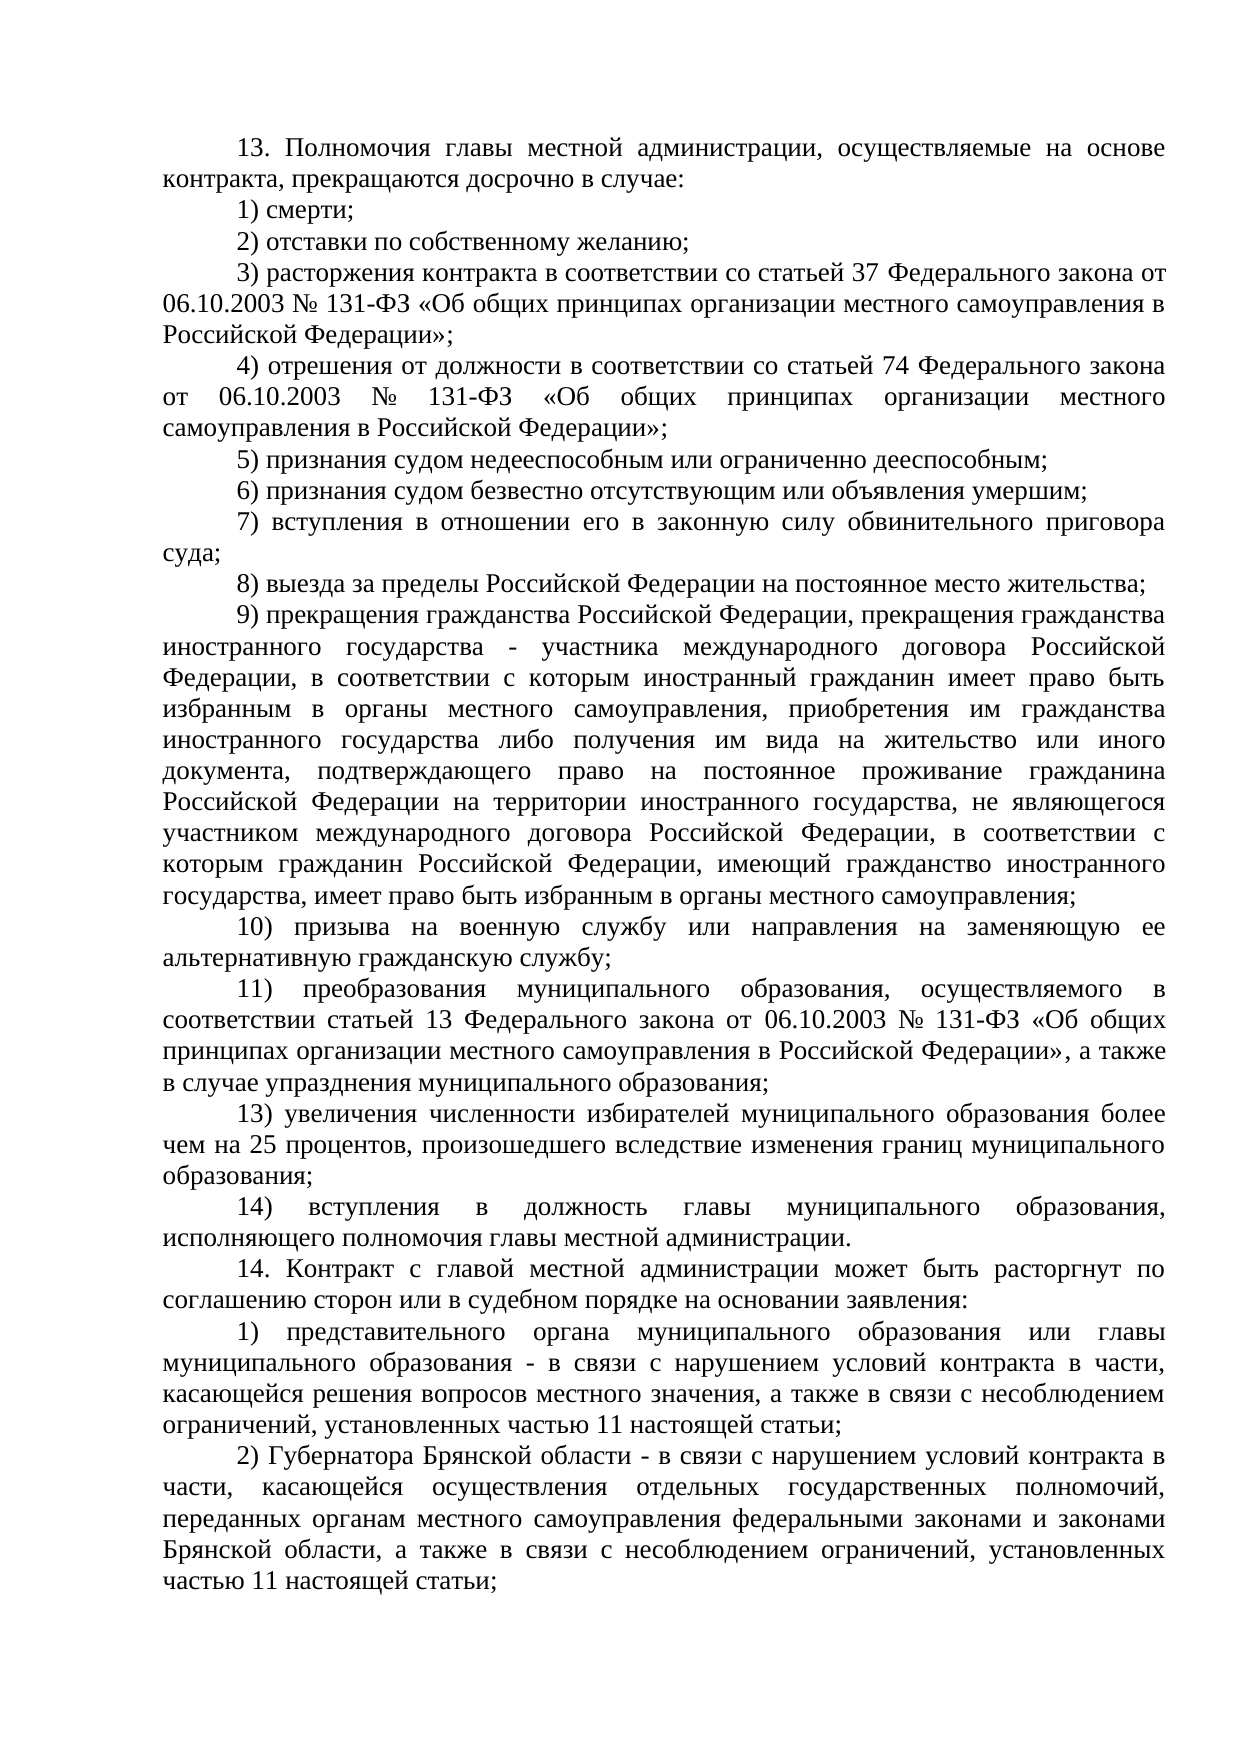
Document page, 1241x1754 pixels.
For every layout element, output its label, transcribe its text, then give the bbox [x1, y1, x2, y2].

text 5) признания судом недееспособным или ограниченно дееспособным; [162, 443, 1167, 474]
text 2) Губернатора Брянской области - в связи с нарушением условий контракта в части, касающейся осуществления отдельных государственных полномочий, переданных органам местного самоуправления федеральными законами и законами Брянской области, а также в связи с несоблюдением ограничений, установленных частью 11 настоящей статьи; [162, 1439, 1167, 1595]
text 4) отрешения от должности в соответствии со статьей 74 Федерального закона от 06.10.2003 № 131-ФЗ «Об общих принципах организации местного самоуправления в Российской Федерации»; [162, 349, 1167, 443]
text 7) вступления в отношении его в законную силу обвинительного приговора суда; [162, 505, 1167, 567]
text 6) признания судом безвестно отсутствующим или объявления умершим; [162, 474, 1167, 505]
text 11) преобразования муниципального образования, осуществляемого в соответствии статьей 13 Федерального закона от 06.10.2003 № 131-ФЗ «Об общих принципах организации местного самоуправления в Российской Федерации», а также в случае упразднения муниципального образования; [162, 972, 1167, 1097]
text 10) призыва на военную службу или направления на заменяющую ее альтернативную гражданскую службу; [162, 910, 1167, 972]
text 13. Полномочия главы местной администрации, осуществляемые на основе контракта, прекращаются досрочно в случае: [162, 131, 1167, 193]
text 14) вступления в должность главы муниципального образования, исполняющего полномочия главы местной администрации. [162, 1190, 1167, 1252]
text 3) расторжения контракта в соответствии со статьей 37 Федерального закона от 06.10.2003 № 131-ФЗ «Об общих принципах организации местного самоуправления в Российской Федерации»; [162, 256, 1167, 349]
text 9) прекращения гражданства Российской Федерации, прекращения гражданства иностранного государства - участника международного договора Российской Федерации, в соответствии с которым иностранный гражданин имеет право быть избранным в органы местного самоуправления, приобретения им гражданства иностранного государства либо получения им вида на жительство или иного документа, подтверждающего право на постоянное проживание гражданина Российской Федерации на территории иностранного государства, не являющегося участником международного договора Российской Федерации, в соответствии с которым гражданин Российской Федерации, имеющий гражданство иностранного государства, имеет право быть избранным в органы местного самоуправления; [162, 598, 1167, 910]
text 1) смерти; [162, 193, 1167, 225]
text 14. Контракт с главой местной администрации может быть расторгнут по соглашению сторон или в судебном порядке на основании заявления: [162, 1252, 1167, 1315]
text 2) отставки по собственному желанию; [162, 225, 1167, 256]
text 13) увеличения численности избирателей муниципального образования более чем на 25 процентов, произошедшего вследствие изменения границ муниципального образования; [162, 1097, 1167, 1190]
text 1) представительного органа муниципального образования или главы муниципального образования - в связи с нарушением условий контракта в части, касающейся решения вопросов местного значения, а также в связи с несоблюдением ограничений, установленных частью 11 настоящей статьи; [162, 1315, 1167, 1439]
text 8) выезда за пределы Российской Федерации на постоянное место жительства; [162, 567, 1167, 598]
